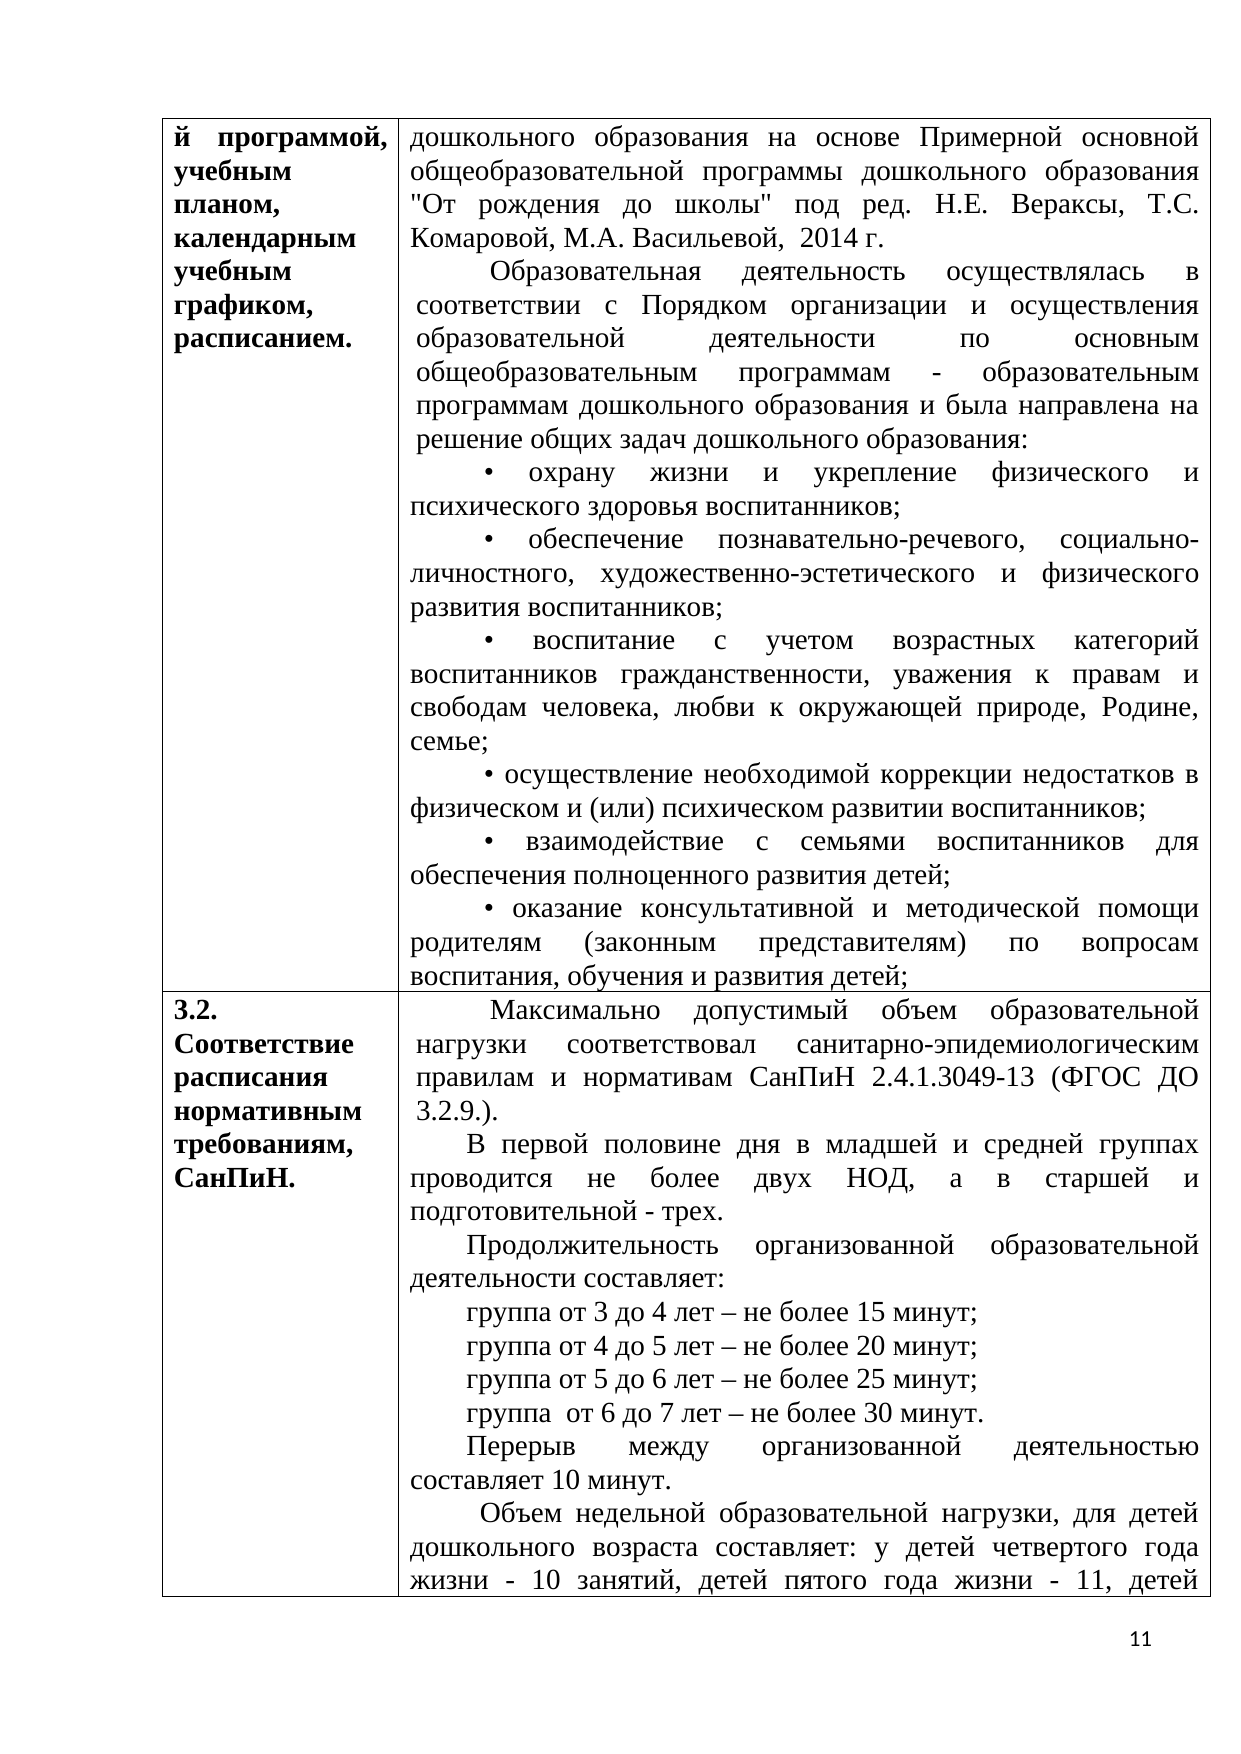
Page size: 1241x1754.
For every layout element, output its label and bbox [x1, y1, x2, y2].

table_cell [163, 992, 398, 1596]
table_cell [163, 119, 398, 991]
table_cell [399, 992, 1210, 1596]
table_cell [399, 119, 1210, 991]
